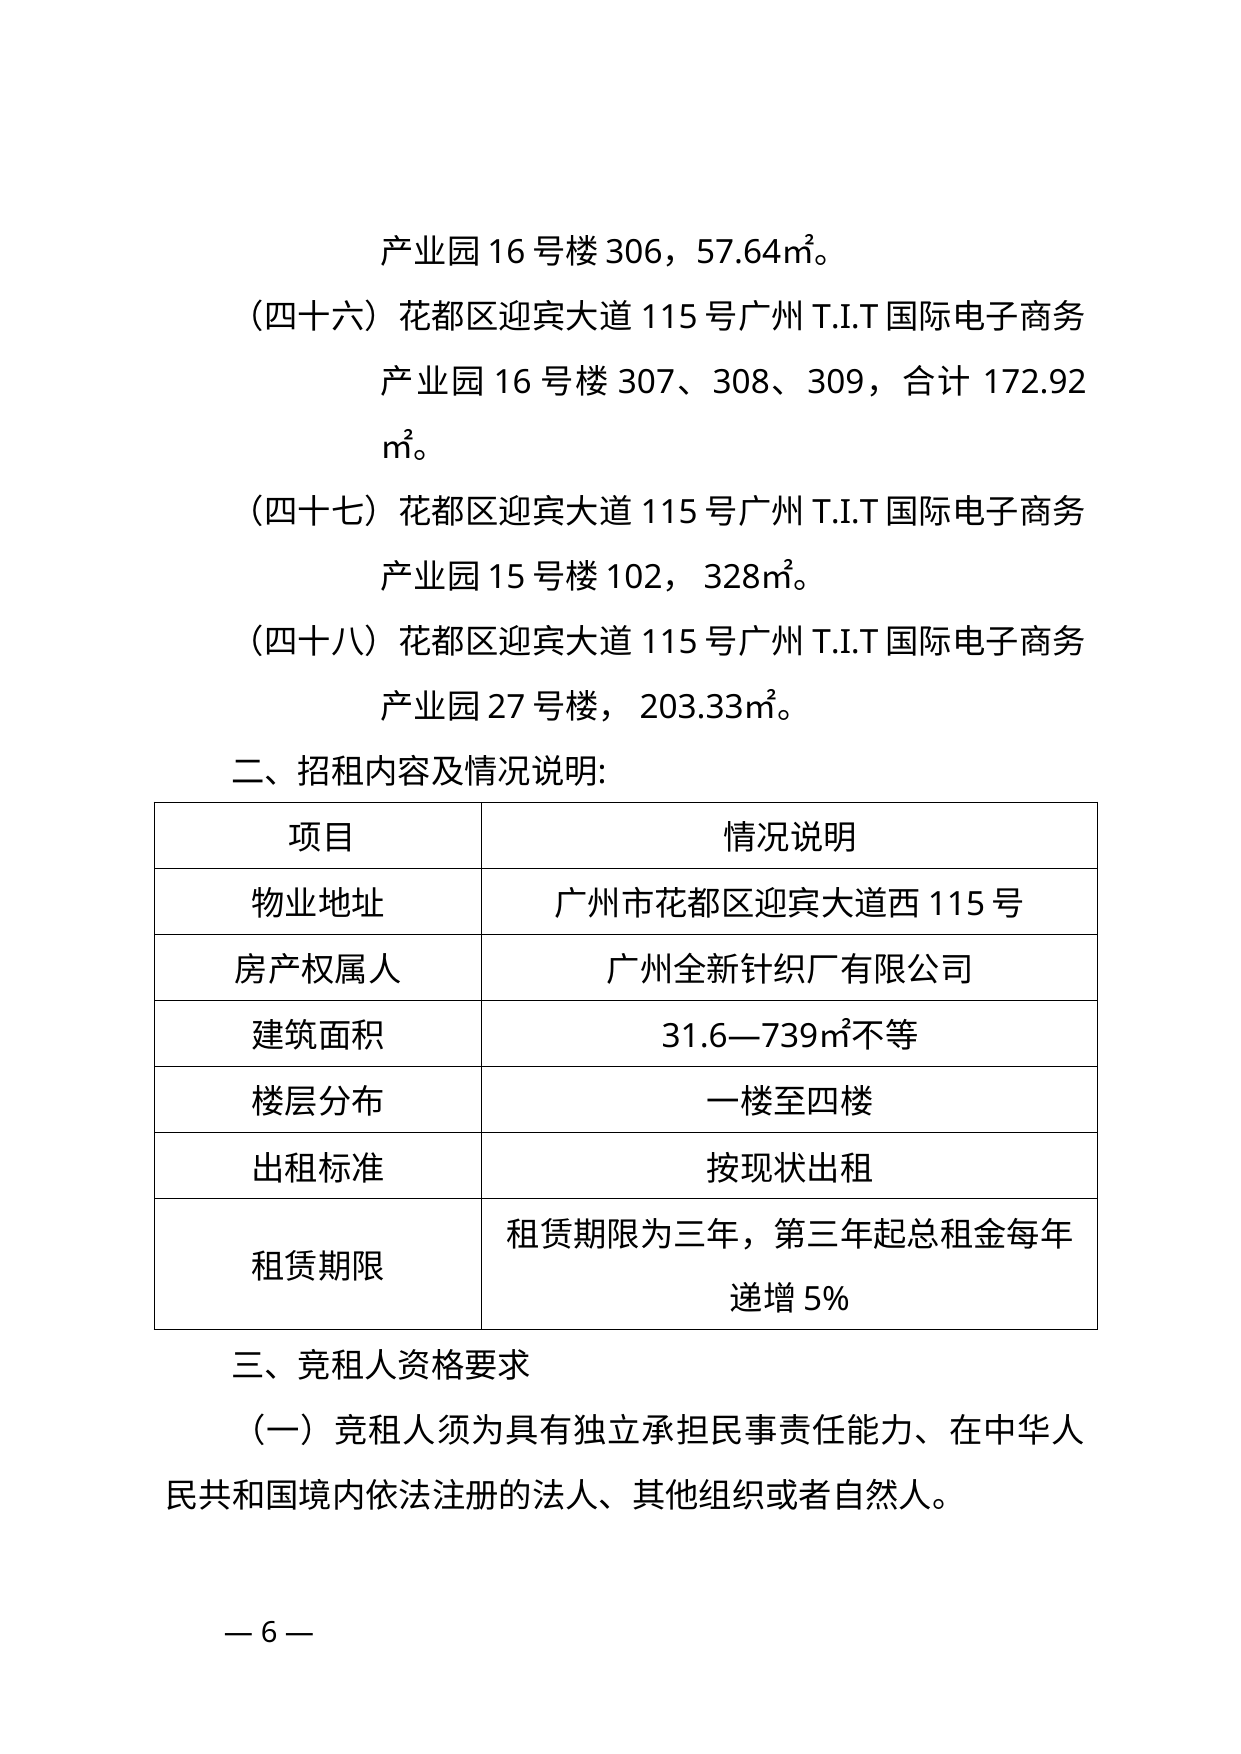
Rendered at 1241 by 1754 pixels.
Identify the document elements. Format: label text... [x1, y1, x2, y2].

table_header 项目 [155, 803, 481, 868]
text 三、竞租人资格要求 [165, 1330, 1087, 1395]
table_cell 物业地址 [155, 869, 481, 934]
table_cell 房产权属人 [155, 935, 481, 1000]
table_cell 租赁期限 [155, 1199, 481, 1329]
table_cell 租赁期限为三年，第三年起总租金每年递增5% [482, 1199, 1097, 1329]
table_cell 广州市花都区迎宾大道西115号 [482, 869, 1097, 934]
table_cell 一楼至四楼 [482, 1067, 1097, 1132]
text 二、招租内容及情况说明: [165, 737, 1087, 802]
text （四十八）花都区迎宾大道115号广州T.I.T国际电子商务产业园27号楼， 203.33㎡。 [230, 607, 1087, 737]
table_cell 按现状出租 [482, 1133, 1097, 1198]
table_cell 楼层分布 [155, 1067, 481, 1132]
text （四十七）花都区迎宾大道115号广州T.I.T国际电子商务产业园15号楼102， 328㎡。 [230, 477, 1087, 607]
table_cell 出租标准 [155, 1133, 481, 1198]
text （四十六）花都区迎宾大道115号广州T.I.T国际电子商务产业园16号楼307、308、309，合计 172.92㎡。 [230, 282, 1087, 477]
text （一）竞租人须为具有独立承担民事责任能力、在中华人民共和国境内依法注册的法人、其他组织或者自然人。 [165, 1395, 1087, 1525]
table_cell 31.6—739㎡不等 [482, 1001, 1097, 1066]
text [230, 217, 1087, 282]
table_cell 建筑面积 [155, 1001, 481, 1066]
table_header 情况说明 [482, 803, 1097, 868]
table_cell 广州全新针织厂有限公司 [482, 935, 1097, 1000]
